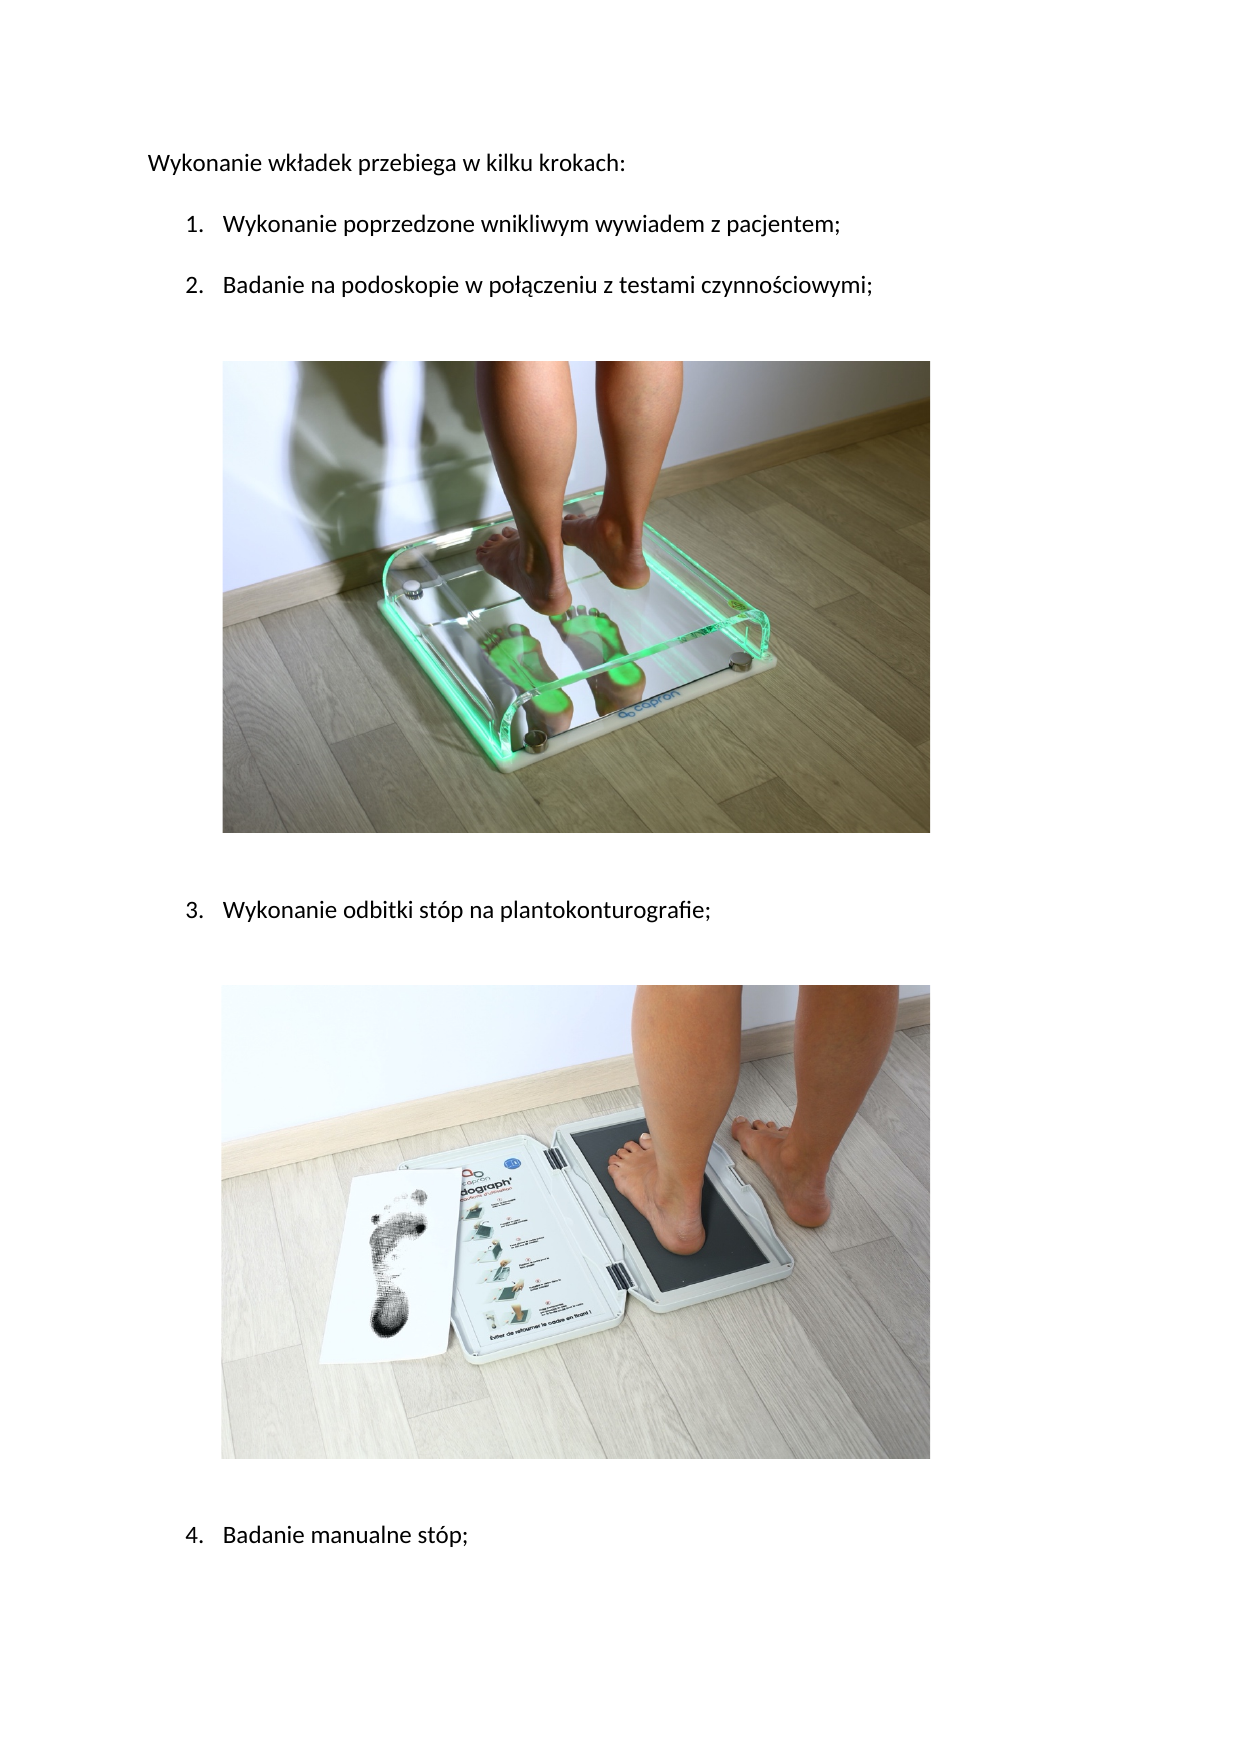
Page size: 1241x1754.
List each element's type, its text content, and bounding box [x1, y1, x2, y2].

picture [222, 361, 931, 833]
list Wykonanie poprzedzone wnikliwym wywiadem z pacjentem; [185, 209, 1093, 239]
text Wykonanie wkładek przebiega w kilku krokach: [148, 148, 1093, 178]
list Badanie manualne stóp; [185, 1519, 1093, 1550]
list Badanie na podoskopie w połączeniu z testami czynnościowymi; [185, 270, 1093, 300]
list Wykonanie odbitki stóp na plantokonturografie; [185, 894, 1093, 924]
picture [221, 985, 931, 1459]
